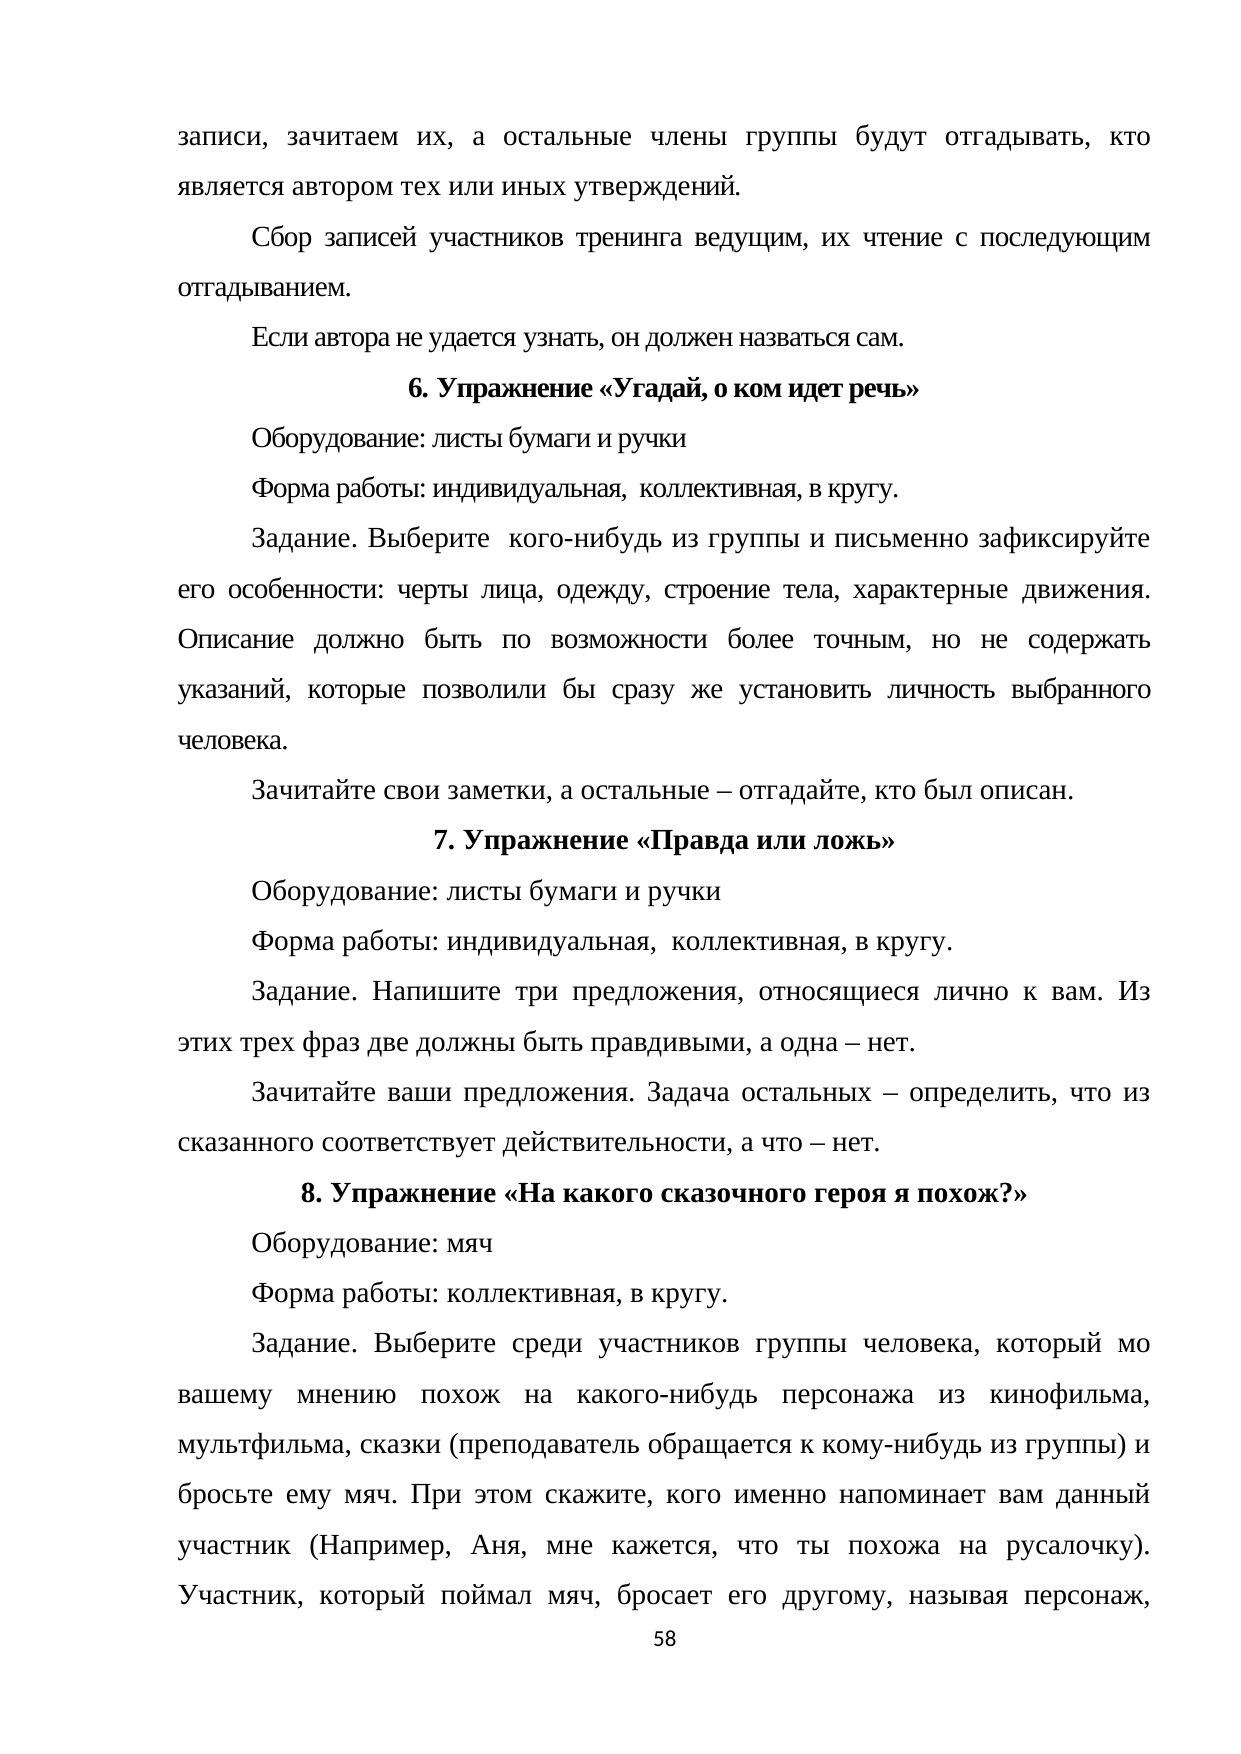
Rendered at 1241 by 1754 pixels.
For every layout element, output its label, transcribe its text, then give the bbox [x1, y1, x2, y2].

text 7. Упражнение «Правда или ложь» [177, 822, 1152, 856]
text 8. Упражнение «На какого сказочного героя я похож?» [177, 1175, 1152, 1208]
text Оборудование: листы бумаги и ручки [177, 873, 1152, 906]
text 6. Упражнение «Угадай, о ком идет речь» [177, 370, 1152, 403]
text Задание. Напишите три предложения, относящиеся лично к вам. Из этих трех фраз две должны быть правдивыми, а одна – нет. [177, 973, 1152, 1057]
text Оборудование: листы бумаги и ручки [177, 420, 1152, 453]
text Зачитайте свои заметки, а остальные – отгадайте, кто был описан. [177, 772, 1152, 806]
text Форма работы: коллективная, в кругу. [177, 1275, 1152, 1309]
text Если автора не удается узнать, он должен назваться сам. [177, 319, 1152, 353]
text Форма работы: индивидуальная, коллективная, в кругу. [177, 470, 1152, 504]
text Сбор записей участников тренинга ведущим, их чтение с последующим отгадыванием. [177, 219, 1152, 303]
text Форма работы: индивидуальная, коллективная, в кругу. [177, 923, 1152, 957]
text Задание. Выберите кого-нибудь из группы и письменно зафиксируйте его особенности: черты лица, одежду, строение тела, характерные движения. Описание должно быть по возможности более точным, но не содержать указаний, которые позволили бы сразу же установить личность выбранного человека. [177, 521, 1152, 755]
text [177, 1326, 1152, 1611]
text Оборудование: мяч [177, 1225, 1152, 1258]
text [177, 118, 1152, 202]
text Зачитайте ваши предложения. Задача остальных – определить, что из сказанного соответствует действительности, а что – нет. [177, 1074, 1152, 1158]
